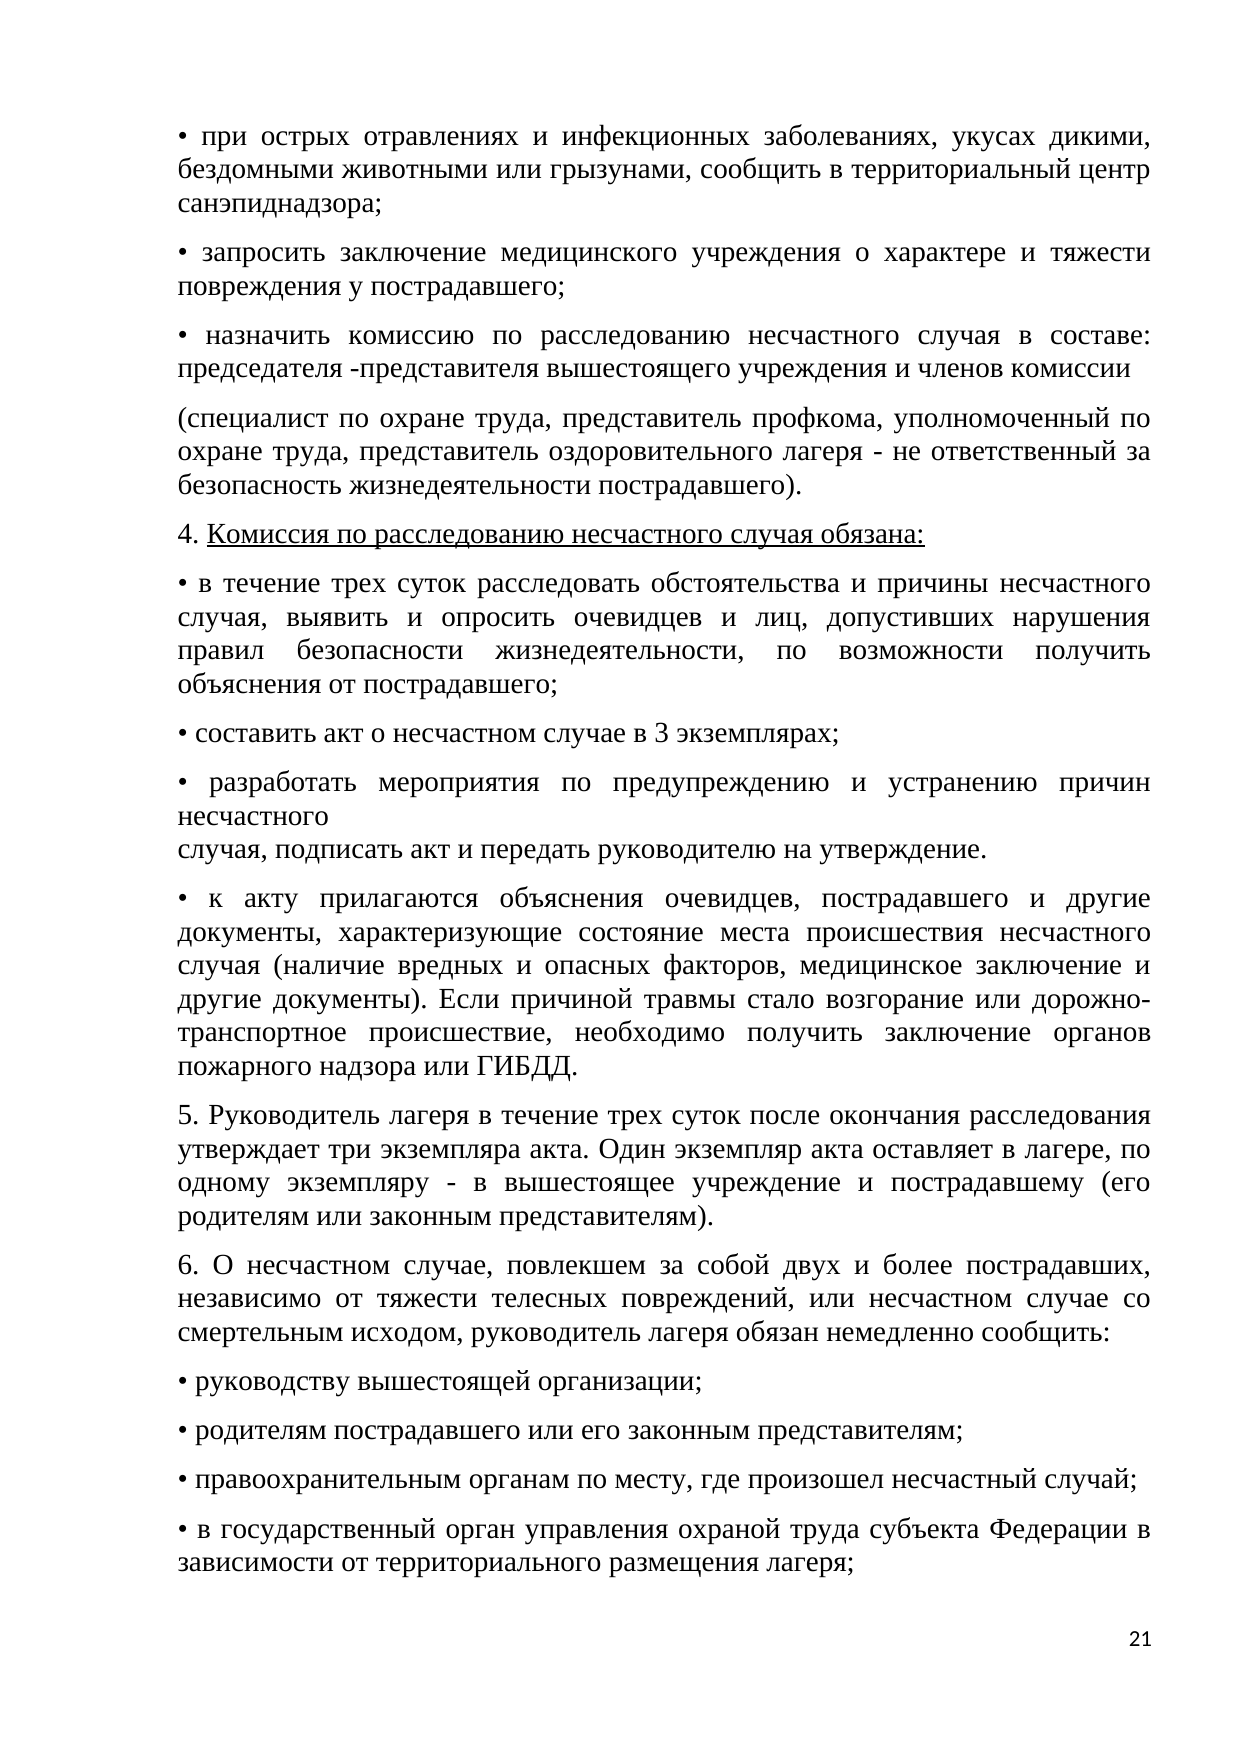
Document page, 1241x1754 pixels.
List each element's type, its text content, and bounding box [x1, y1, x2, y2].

text • к акту прилагаются объяснения очевидцев, пострадавшего и другие документы, характеризующие состояние места происшествия несчастного случая (наличие вредных и опасных факторов, медицинское заключение и другие документы). Если причиной травмы стало возгорание или дорожно-транспортное происшествие, необходимо получить заключение органов пожарного надзора или ГИБДД. [177, 880, 1152, 1082]
text • в государственный орган управления охраной труда субъекта Федерации в зависимости от территориального размещения лагеря; [177, 1511, 1152, 1578]
text • составить акт о несчастном случае в 3 экземплярах; [177, 715, 1152, 748]
text • правоохранительным органам по месту, где произошел несчастный случай; [177, 1462, 1152, 1495]
text • разработать мероприятия по предупреждению и устранению причин несчастного случая, подписать акт и передать руководителю на утверждение. [177, 764, 1152, 865]
text 5. Руководитель лагеря в течение трех суток после окончания расследования утверждает три экземпляра акта. Один экземпляр акта оставляет в лагере, по одному экземпляру - в вышестоящее учреждение и пострадавшему (его родителям или законным представителям). [177, 1097, 1152, 1231]
text • запросить заключение медицинского учреждения о характере и тяжести повреждения у пострадавшего; [177, 234, 1152, 301]
text • при острых отравлениях и инфекционных заболеваниях, укусах дикими, бездомными животными или грызунами, сообщить в территориальный центр санэпиднадзора; [177, 118, 1152, 219]
text • родителям пострадавшего или его законным представителям; [177, 1412, 1152, 1446]
text 4. Комиссия по расследованию несчастного случая обязана: [177, 516, 1152, 549]
text • назначить комиссию по расследованию несчастного случая в составе: председателя -представителя вышестоящего учреждения и членов комиссии [177, 317, 1152, 384]
text • в течение трех суток расследовать обстоятельства и причины несчастного случая, выявить и опросить очевидцев и лиц, допустивших нарушения правил безопасности жизнедеятельности, по возможности получить объяснения от пострадавшего; [177, 565, 1152, 699]
text • руководству вышестоящей организации; [177, 1363, 1152, 1397]
text (специалист по охране труда, представитель профкома, уполномоченный по охране труда, представитель оздоровительного лагеря - не ответственный за безопасность жизнедеятельности пострадавшего). [177, 400, 1152, 500]
text 6. О несчастном случае, повлекшем за собой двух и более пострадавших, независимо от тяжести телесных повреждений, или несчастном случае со смертельным исходом, руководитель лагеря обязан немедленно сообщить: [177, 1247, 1152, 1348]
